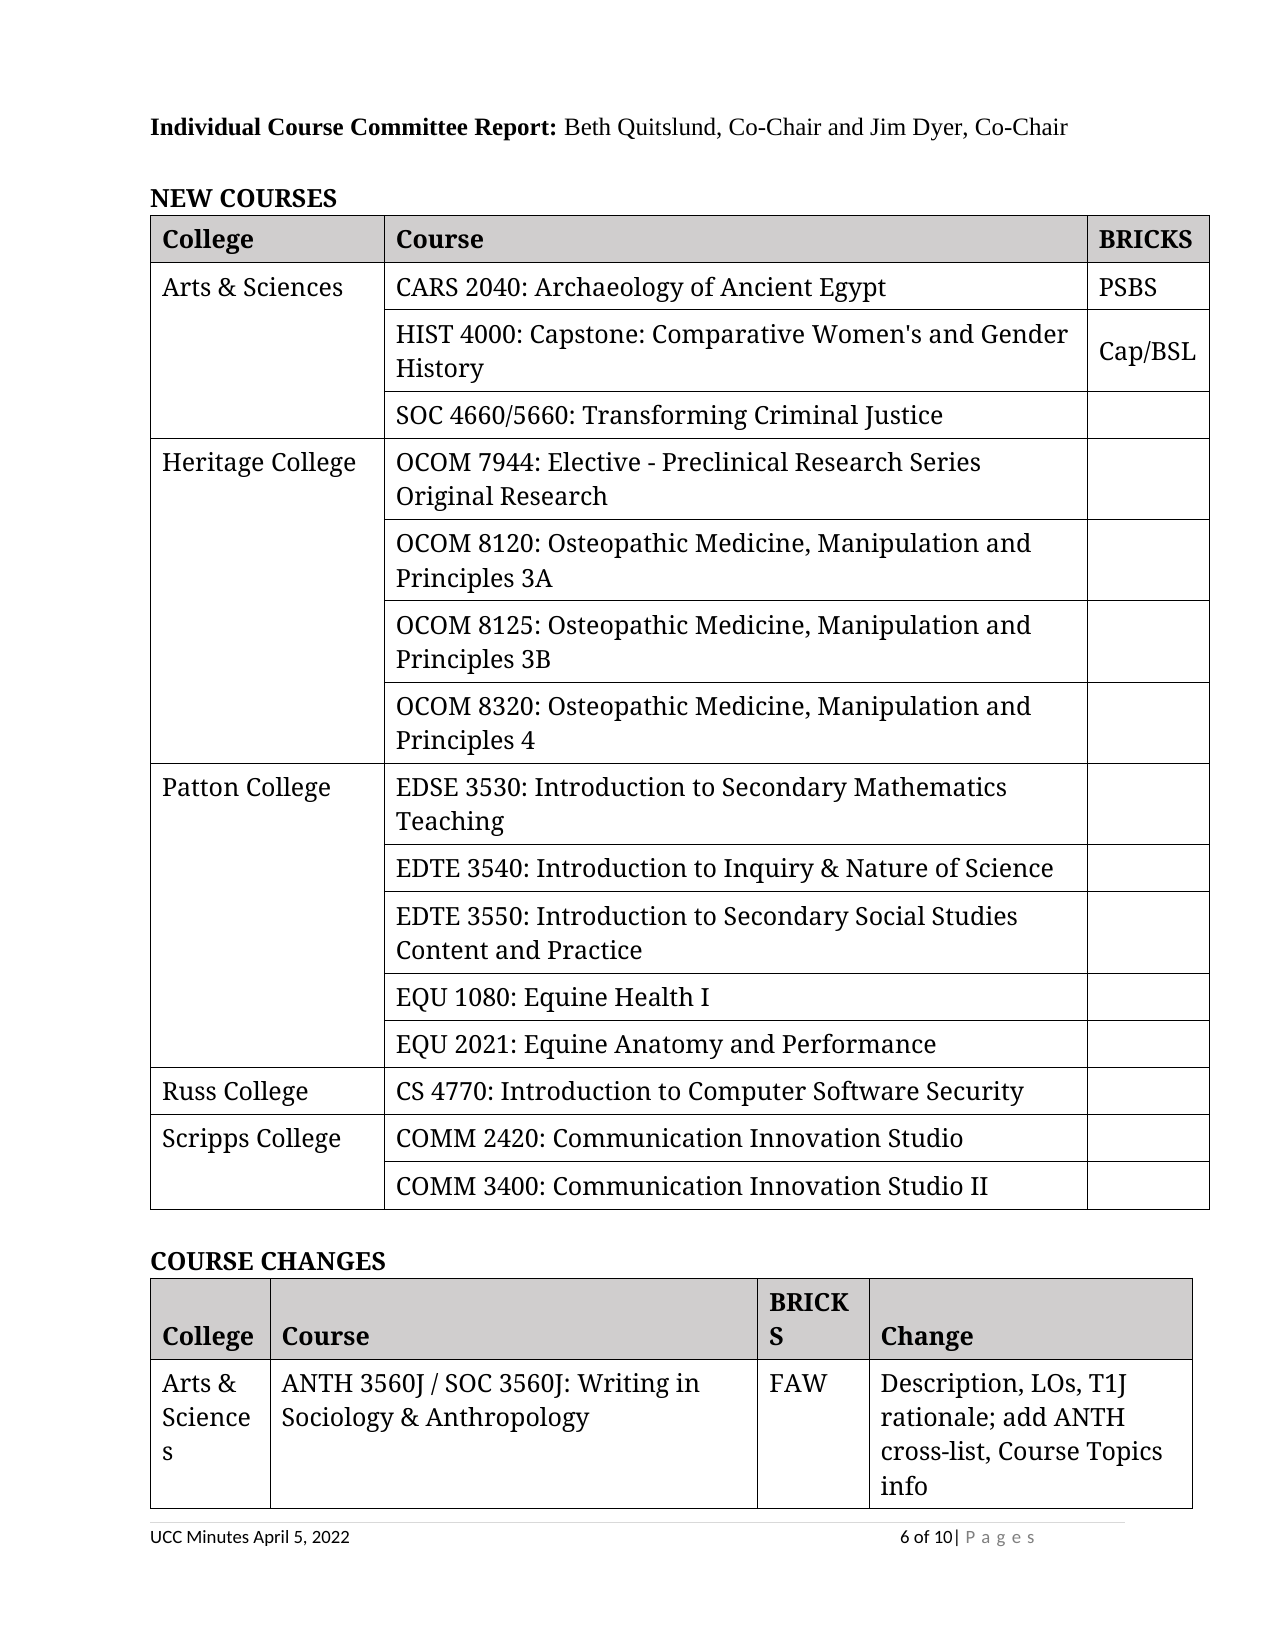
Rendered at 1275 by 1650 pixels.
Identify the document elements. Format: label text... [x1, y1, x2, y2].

text NEW COURSES [150, 181, 1125, 215]
table_cell [1088, 1021, 1209, 1067]
text COURSE CHANGES [150, 1243, 1125, 1278]
table_cell Cap/BSL [1088, 310, 1209, 391]
table_cell HIST 4000: Capstone: Comparative Women's and Gender History [385, 310, 1087, 391]
table_cell Patton College [151, 764, 384, 1067]
table_cell Scripps College [151, 1115, 384, 1208]
table_cell SOC 4660/5660: Transforming Criminal Justice [385, 392, 1087, 438]
table_header College [151, 216, 384, 262]
table_cell FAW [758, 1360, 869, 1508]
table_cell EDTE 3540: Introduction to Inquiry & Nature of Science [385, 845, 1087, 891]
table_header BRICKS [758, 1279, 869, 1359]
table_cell OCOM 7944: Elective - Preclinical Research Series Original Research [385, 439, 1087, 519]
table_header Change [870, 1279, 1192, 1359]
table_cell Description, LOs, T1J rationale; add ANTH cross-list, Course Topics info [870, 1360, 1192, 1508]
table_cell EQU 2021: Equine Anatomy and Performance [385, 1021, 1087, 1067]
table_cell [1088, 1162, 1209, 1208]
table_cell [1088, 1115, 1209, 1161]
table_cell Arts & Sciences [151, 263, 384, 438]
table_cell [1088, 1068, 1209, 1114]
table_cell [1088, 601, 1209, 682]
table_cell [1088, 974, 1209, 1020]
table_cell [1088, 392, 1209, 438]
table_cell [1088, 520, 1209, 600]
table_cell [1088, 892, 1209, 972]
table_header College [151, 1279, 270, 1359]
table_cell OCOM 8120: Osteopathic Medicine, Manipulation and Principles 3A [385, 520, 1087, 600]
table_cell COMM 2420: Communication Innovation Studio [385, 1115, 1087, 1161]
table_cell Russ College [151, 1068, 384, 1114]
table_cell OCOM 8125: Osteopathic Medicine, Manipulation and Principles 3B [385, 601, 1087, 682]
table_cell COMM 3400: Communication Innovation Studio II [385, 1162, 1087, 1208]
table_cell PSBS [1088, 263, 1209, 309]
table_cell CARS 2040: Archaeology of Ancient Egypt [385, 263, 1087, 309]
table_cell [1088, 683, 1209, 763]
table_header Course [385, 216, 1087, 262]
table_cell EDTE 3550: Introduction to Secondary Social Studies Content and Practice [385, 892, 1087, 972]
table_cell Heritage College [151, 439, 384, 763]
table_cell EQU 1080: Equine Health I [385, 974, 1087, 1020]
table_cell [1088, 764, 1209, 844]
table_cell [1088, 439, 1209, 519]
table_cell EDSE 3530: Introduction to Secondary Mathematics Teaching [385, 764, 1087, 844]
text Individual Course Committee Report: Beth Quitslund, Co-Chair and Jim Dyer, Co-Chair [150, 112, 1125, 141]
table_cell Arts & Sciences [151, 1360, 270, 1508]
table_cell ANTH 3560J / SOC 3560J: Writing in Sociology & Anthropology [271, 1360, 757, 1508]
table_header BRICKS [1088, 216, 1209, 262]
table_cell CS 4770: Introduction to Computer Software Security [385, 1068, 1087, 1114]
table_header Course [271, 1279, 757, 1359]
table_cell OCOM 8320: Osteopathic Medicine, Manipulation and Principles 4 [385, 683, 1087, 763]
table_cell [1088, 845, 1209, 891]
